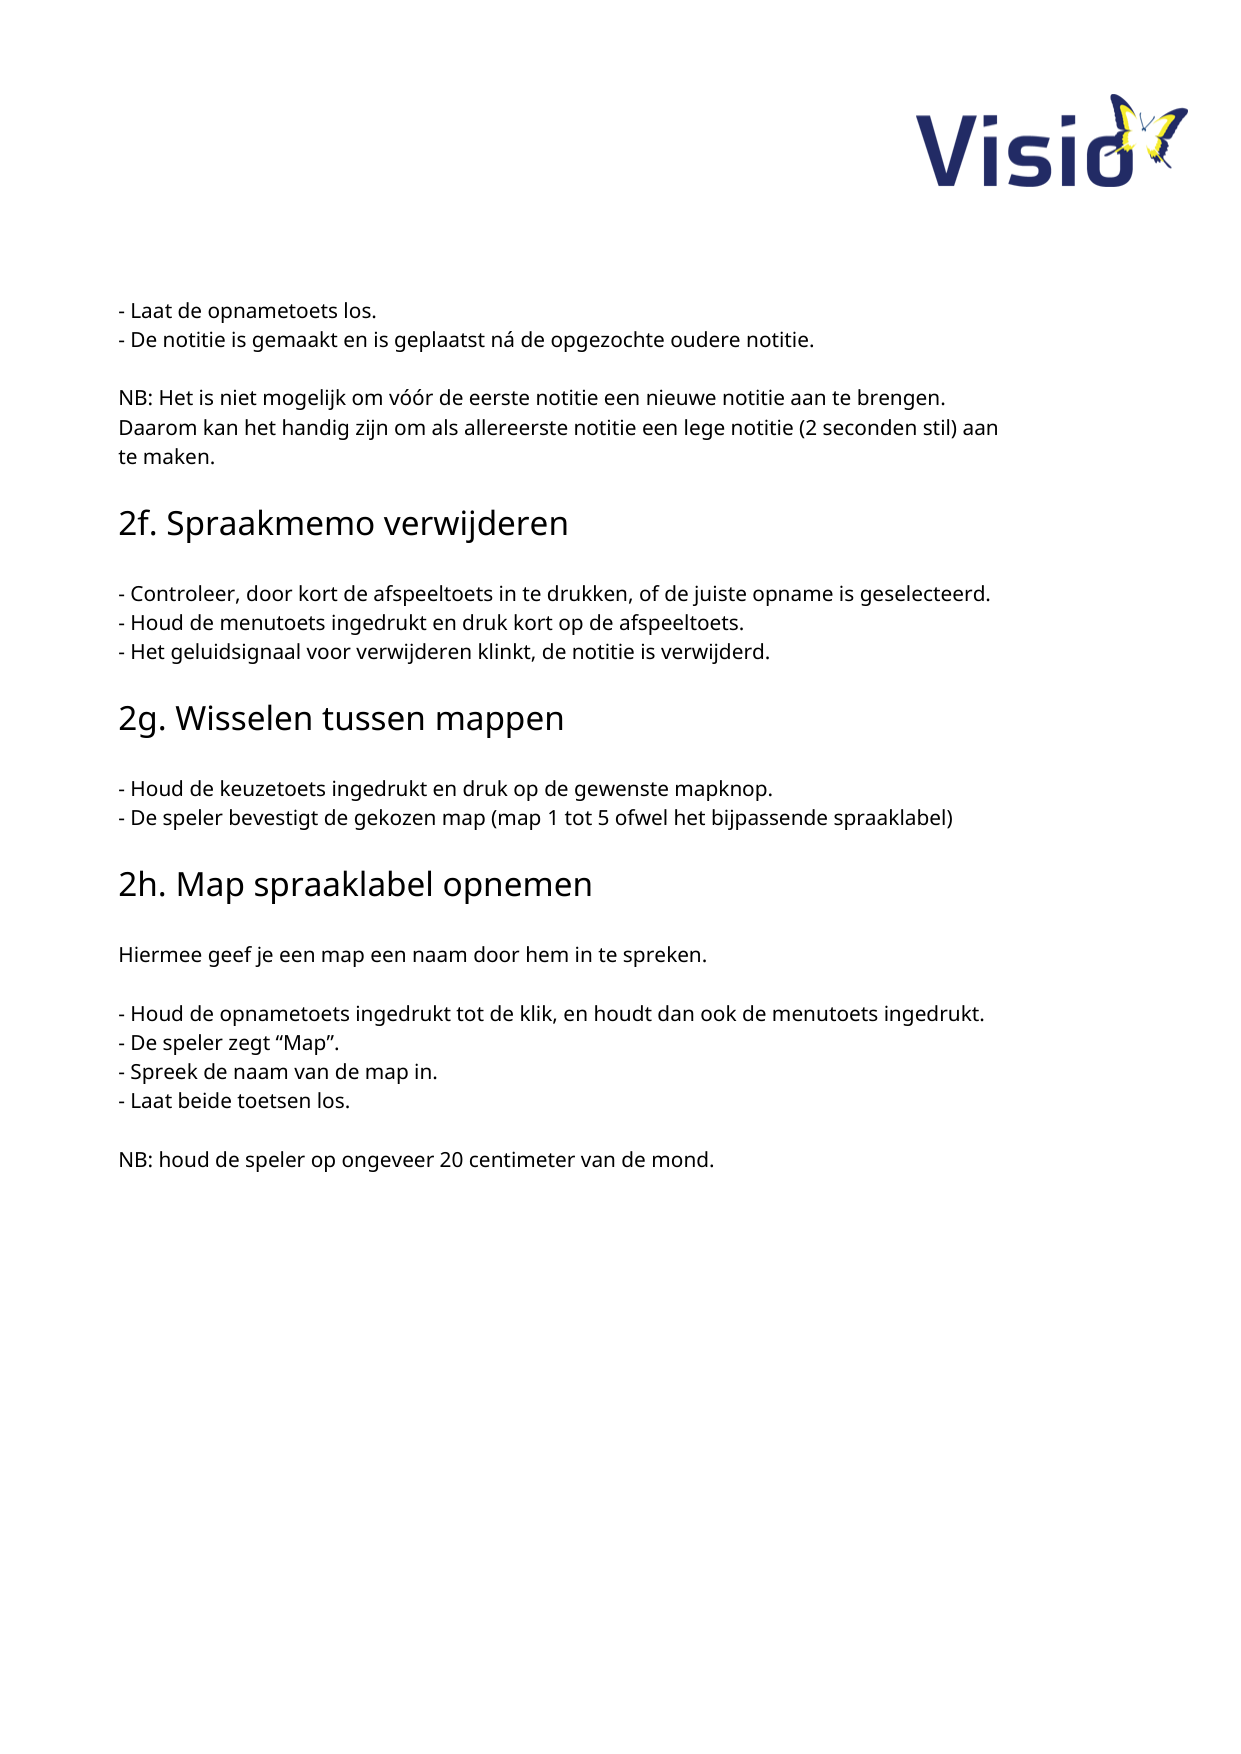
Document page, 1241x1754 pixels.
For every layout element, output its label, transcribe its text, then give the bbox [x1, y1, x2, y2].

text - Het geluidsignaal voor verwijderen klinkt, de notitie is verwijderd. [118, 637, 1016, 666]
text - Houd de keuzetoets ingedrukt en druk op de gewenste mapknop. [118, 774, 1016, 803]
subtitle 2f. Spraakmemo verwijderen [118, 499, 1016, 545]
text Hiermee geef je een map een naam door hem in te spreken. [118, 940, 1016, 969]
subtitle 2h. Map spraaklabel opnemen [118, 861, 1016, 907]
picture [904, 89, 1199, 190]
subtitle 2g. Wisselen tussen mappen [118, 695, 1016, 740]
text - Laat de opnametoets los. [118, 295, 1016, 324]
text - Laat beide toetsen los. [118, 1086, 1016, 1115]
text NB: houd de speler op ongeveer van de mond. [118, 1144, 1016, 1173]
text NB: Het is niet mogelijk om vóór de eerste notitie een nieuwe notitie aan te brengen. Daarom kan het handig zijn om als allereerste notitie een lege notitie (2 seconden stil) aan te maken. [118, 383, 1016, 470]
text - Houd de menutoets ingedrukt en druk kort op de afspeeltoets. [118, 607, 1016, 637]
text - De speler zegt “Map”. [118, 1027, 1016, 1057]
text - Spreek de naam van de map in. [118, 1057, 1016, 1086]
text - Controleer, door kort de afspeeltoets in te drukken, of de juiste opname is geselecteerd. [118, 578, 1016, 607]
text - De speler bevestigt de gekozen map (map 1 tot 5 ofwel het bijpassende spraaklabel) [118, 803, 1016, 832]
text - De notitie is gemaakt en is geplaatst ná de opgezochte oudere notitie. [118, 324, 1016, 354]
text - Houd de opnametoets ingedrukt tot de klik, en houdt dan ook de menutoets ingedrukt. [118, 998, 1016, 1027]
